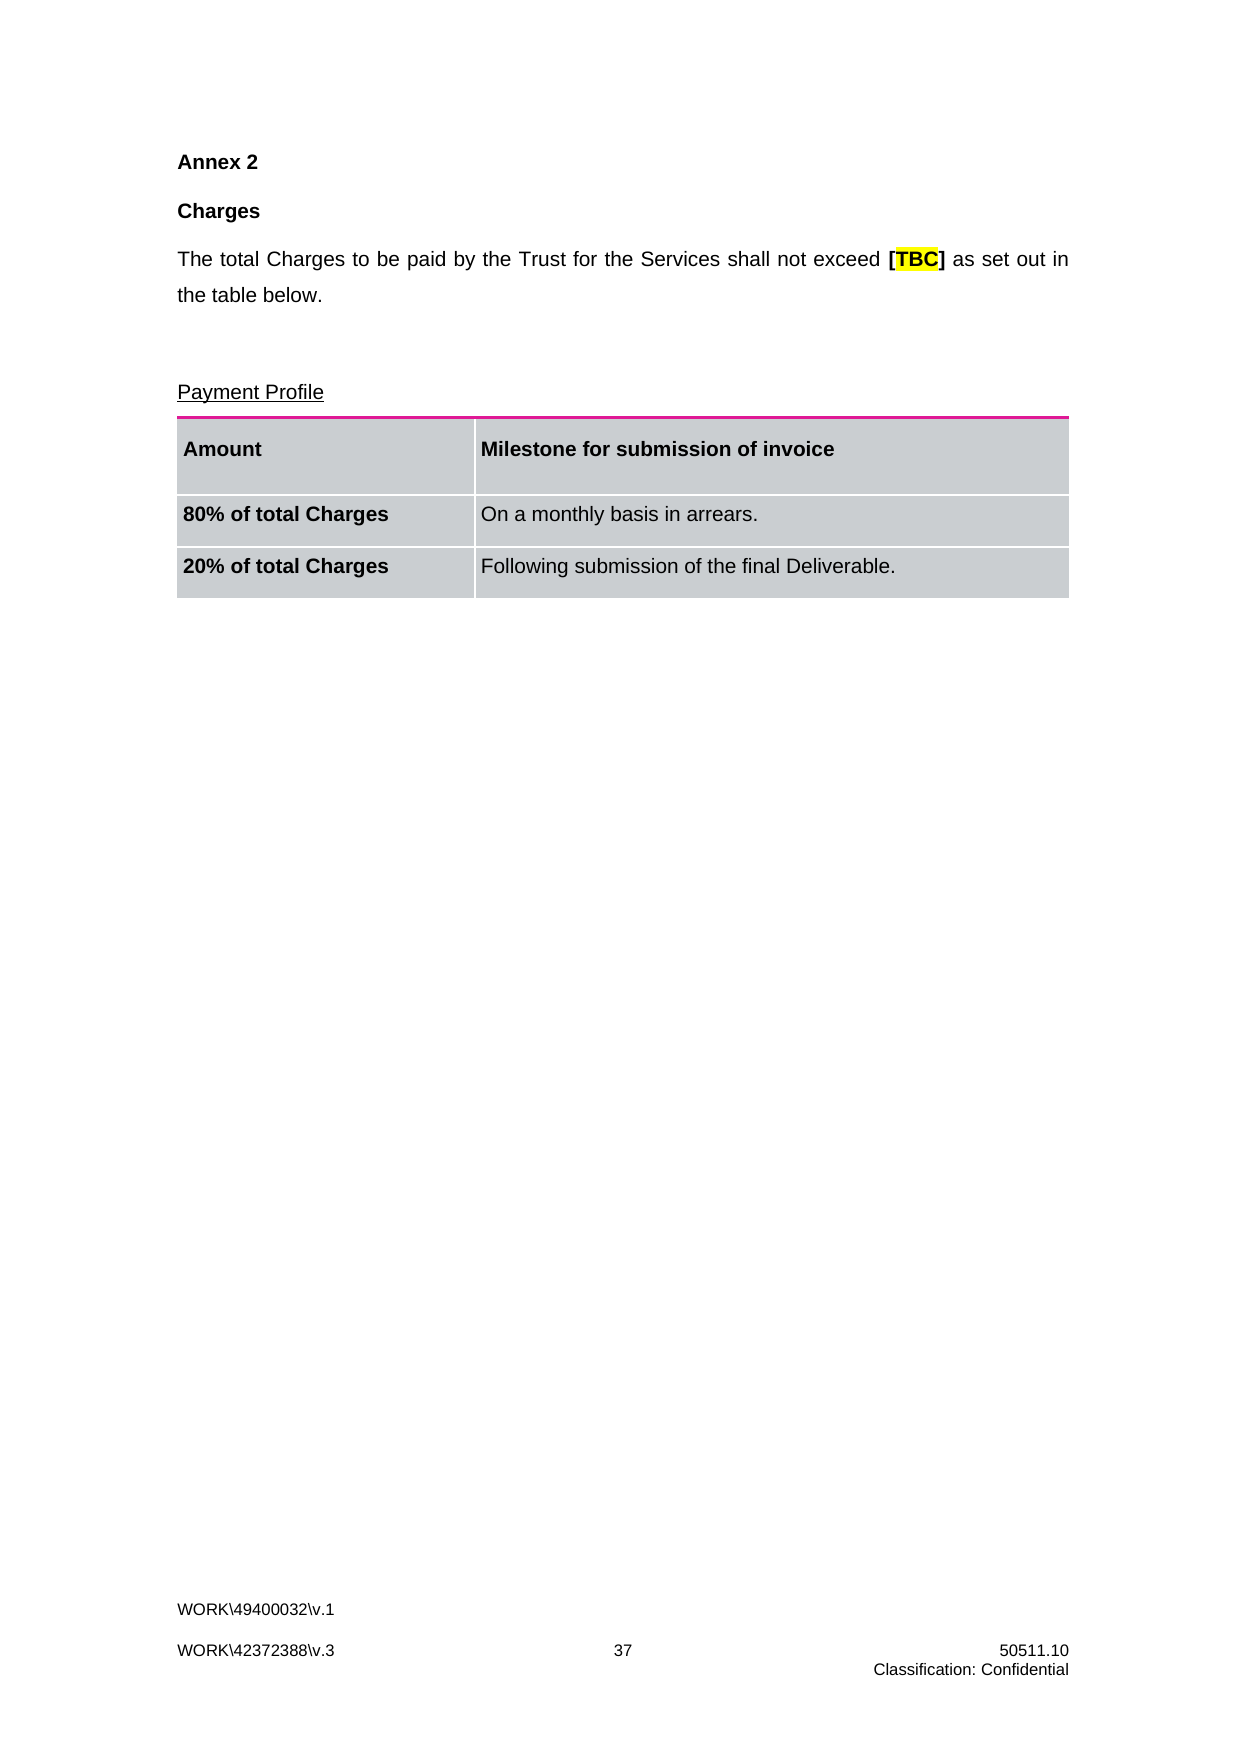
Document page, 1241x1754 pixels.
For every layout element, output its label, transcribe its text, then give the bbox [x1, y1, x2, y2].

table_cell On a monthly basis in arrears. [476, 496, 1069, 546]
text The total Charges to be paid by the Trust for the Services shall not exceed [TBC] as set out in the table below. [177, 247, 1069, 307]
text Charges [177, 198, 1069, 222]
table_header Milestone for submission of invoice [476, 419, 1069, 494]
text Payment Profile [177, 380, 1069, 404]
table_cell Following submission of the final Deliverable. [476, 548, 1069, 598]
table_cell 80% of total Charges [177, 496, 474, 546]
table_cell 20% of total Charges [177, 548, 474, 598]
text Annex 2 [177, 150, 1069, 174]
table_header Amount [177, 419, 474, 494]
